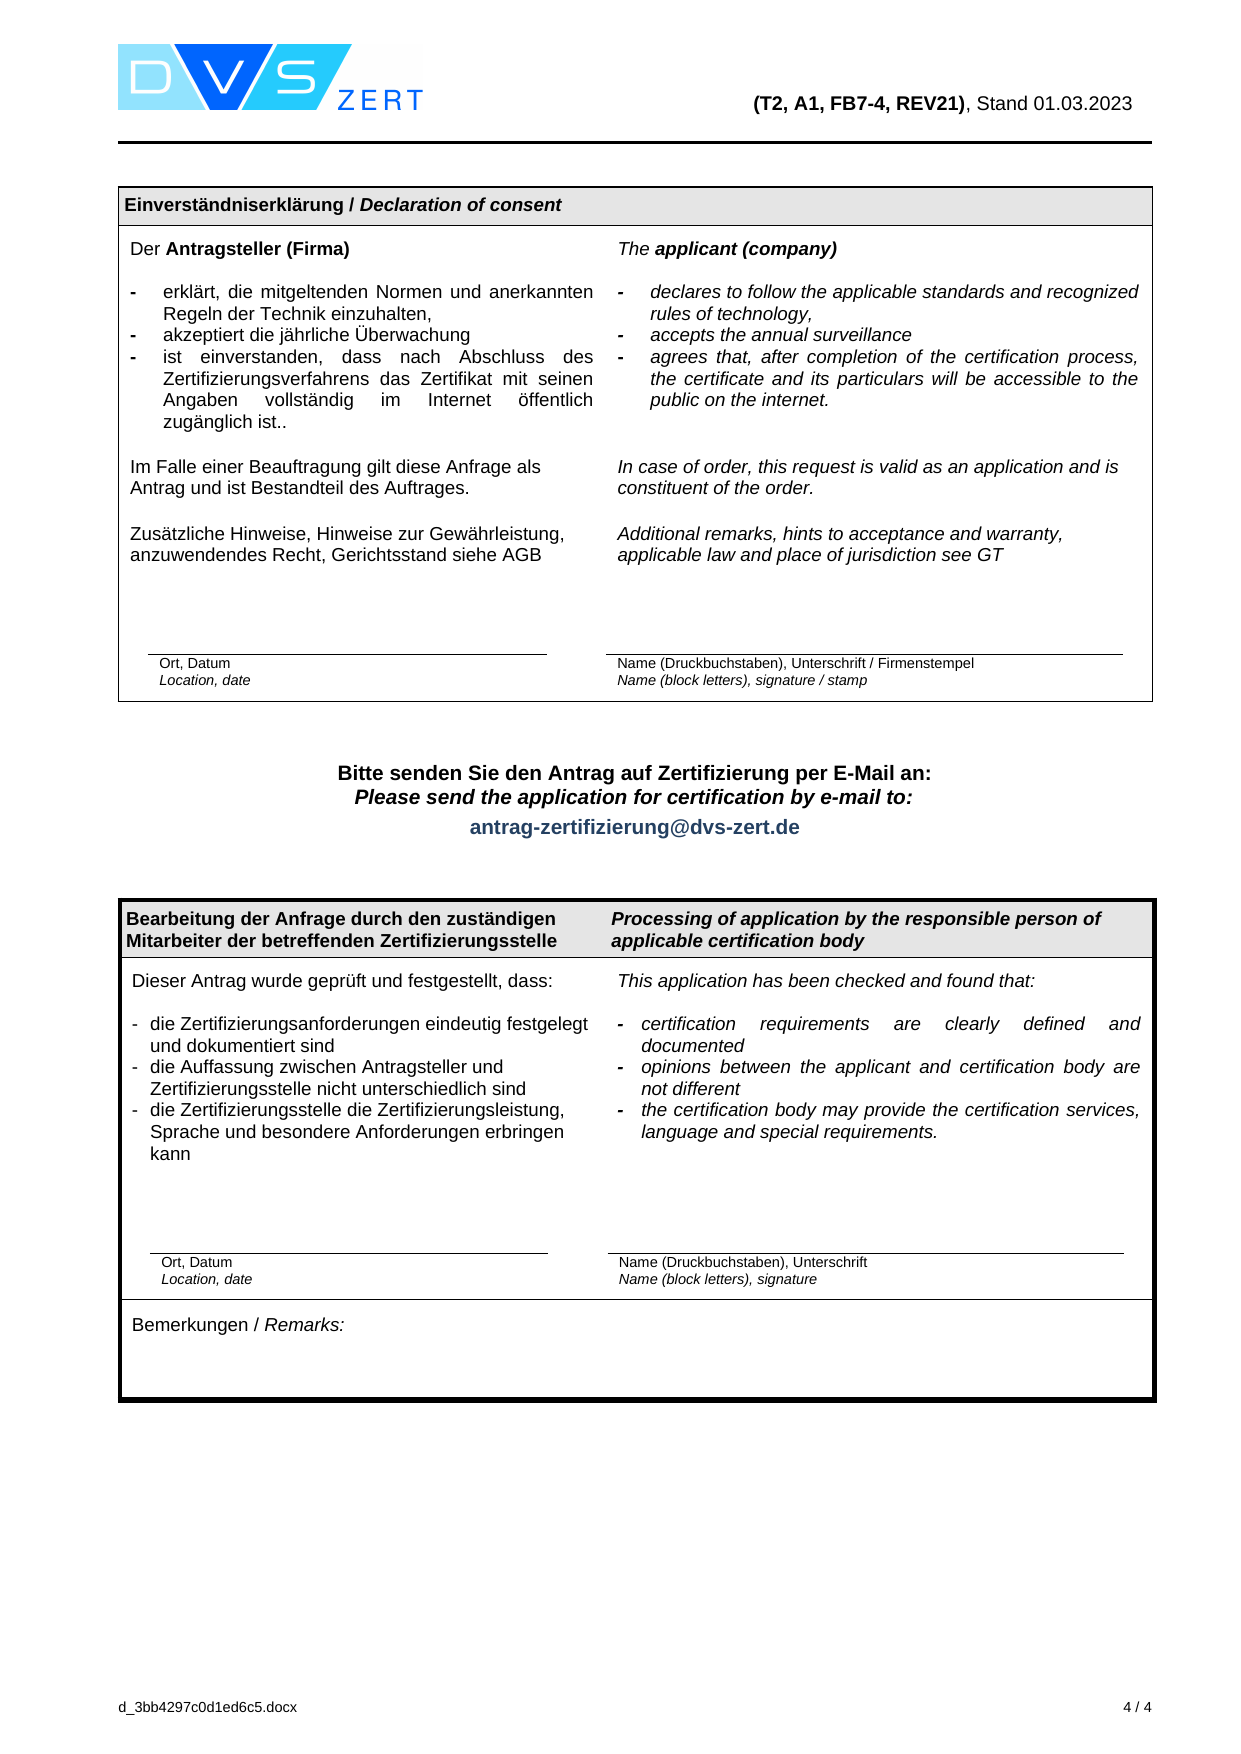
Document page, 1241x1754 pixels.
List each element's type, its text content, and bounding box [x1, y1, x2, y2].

table_cell Zusätzliche Hinweise, Hinweise zur Gewährleistung, anzuwendendes Recht, Gerichtsstand siehe AGB [119, 511, 605, 577]
table_header Bearbeitung der Anfrage durch den zuständigen Mitarbeiter der betreffenden Zertifizierungsstelle [122, 902, 605, 957]
table_header Processing of application by the responsible person of applicable certification body [605, 902, 1152, 957]
table_cell Dieser Antrag wurde geprüft und festgestellt, dass: die Zertifizierungsanforderungen eindeutig festgelegt und dokumentiert sind die Auffassung zwischen Antragsteller und Zertifizierungsstelle nicht unterschiedlich sind die Zertifizierungsstelle die Zertifizierungsleistung, Sprache und besondere Anforderungen erbringen kann [122, 958, 605, 1176]
picture [118, 44, 423, 110]
table_header Bitte senden Sie den Antrag auf Zertifizierung per E-Mail an: Please send the application for certification by e-mail to: antrag-zertifizierung@dvs-zert.de [118, 755, 1152, 845]
table_cell [122, 1176, 1152, 1299]
table_cell Der Antragsteller (Firma) erklärt, die mitgeltenden Normen und anerkannten Regeln der Technik einzuhalten, akzeptiert die jährliche Überwachung ist einverstanden, dass nach Abschluss des Zertifizierungsverfahrens das Zertifikat mit seinen Angaben vollständig im Internet öffentlich zugänglich ist.. [119, 226, 605, 444]
table_cell In case of order, this request is valid as an application and is constituent of the order. [605, 444, 1152, 511]
table_cell Bemerkungen / Remarks: [122, 1300, 1152, 1397]
table_cell Im Falle einer Beauftragung gilt diese Anfrage als Antrag und ist Bestandteil des Auftrages. [119, 444, 605, 511]
table_header Einverständniserklärung / Declaration of consent [119, 188, 1152, 225]
table_cell [119, 577, 1152, 701]
table_cell This application has been checked and found that: certification requirements are clearly defined and documented opinions between the applicant and certification body are not different the certification body may provide the certification services, language and special requirements. [605, 958, 1152, 1176]
table_cell Additional remarks, hints to acceptance and warranty, applicable law and place of jurisdiction see GT [605, 511, 1152, 577]
table_cell The applicant (company) declares to follow the applicable standards and recognized rules of technology, accepts the annual surveillance agrees that, after completion of the certification process, the certificate and its particulars will be accessible to the public on the internet. [605, 226, 1152, 444]
